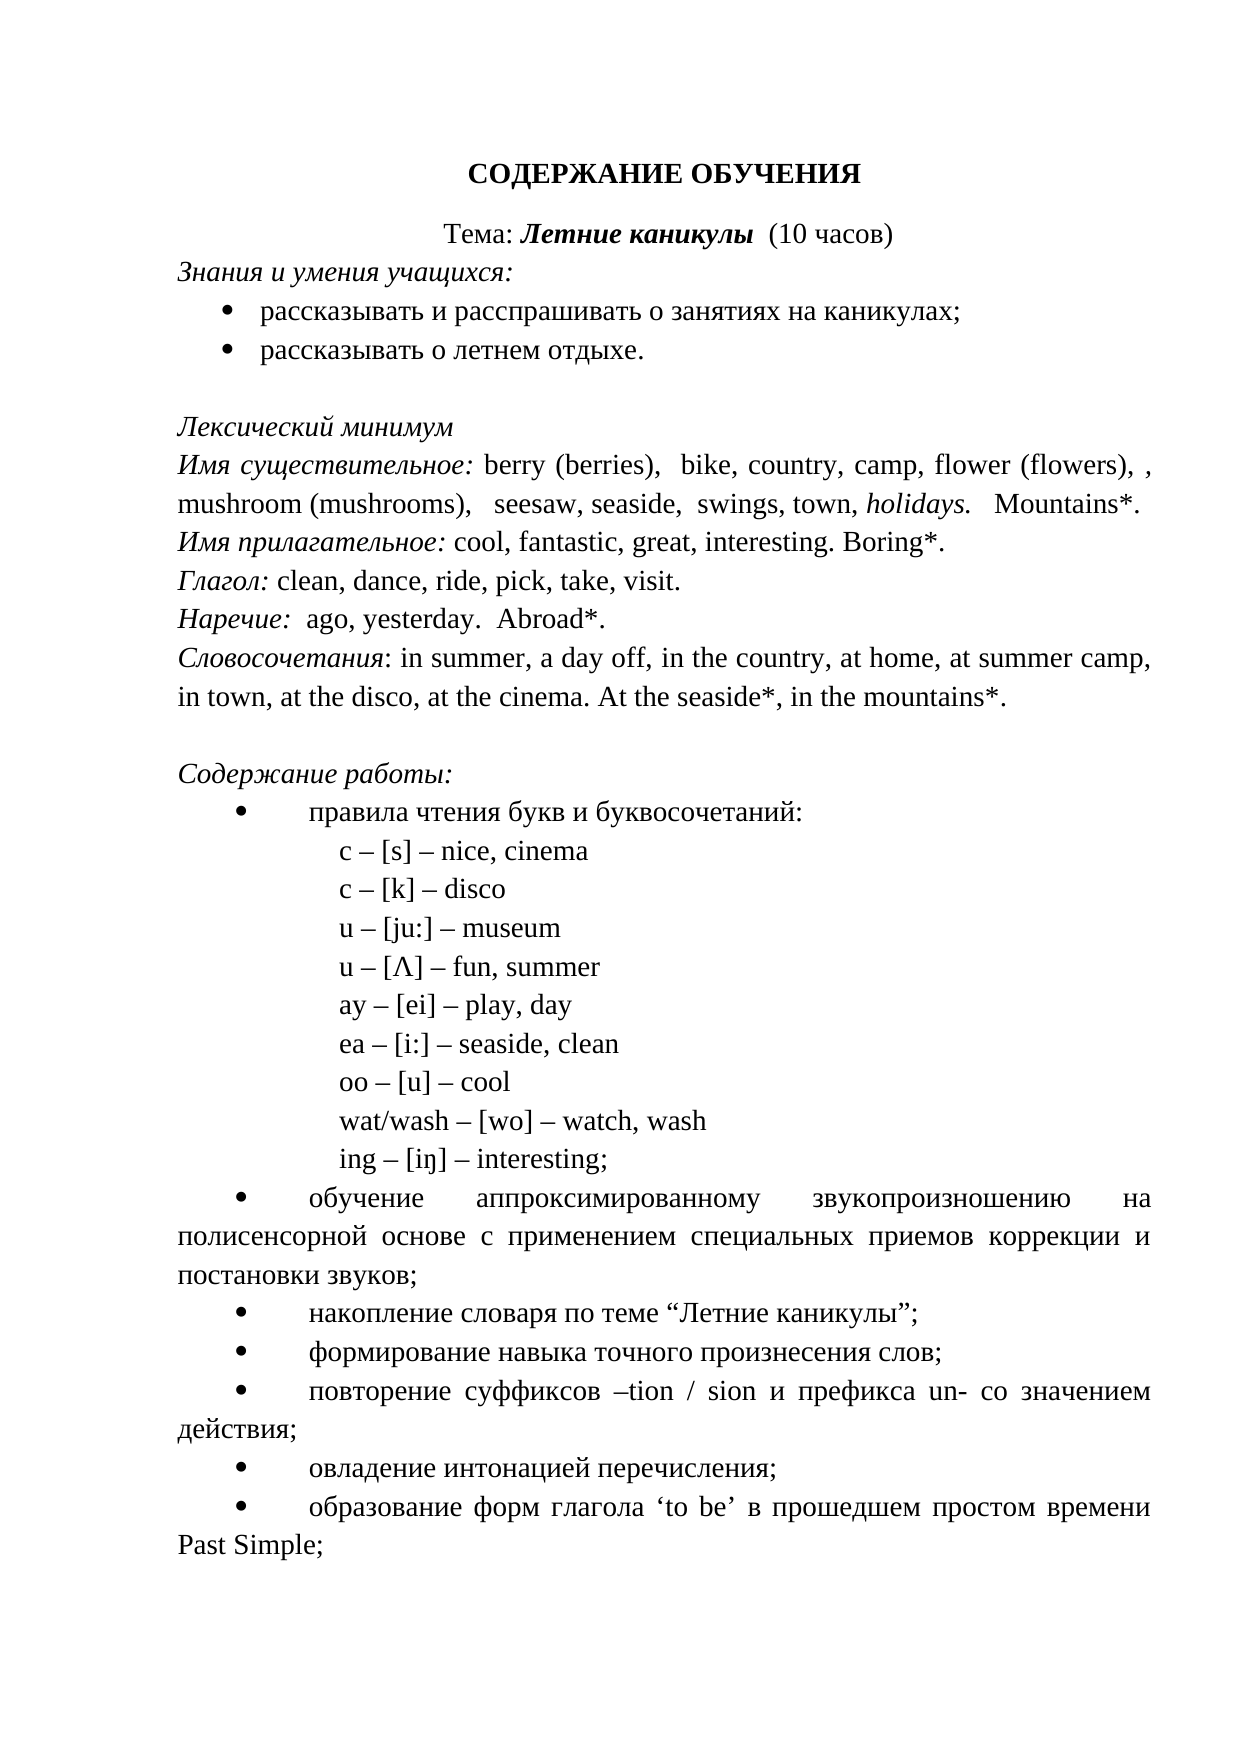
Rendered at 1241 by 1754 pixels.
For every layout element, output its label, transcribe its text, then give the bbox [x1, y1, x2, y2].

text c – [k] – disco [281, 872, 1152, 905]
list формирование навыка точного произнесения слов; [177, 1334, 1152, 1368]
text u – [ju:] – museum [281, 910, 1152, 944]
list повторение суффиксов –tion / sion и префикса un- со значением действия; [177, 1373, 1152, 1445]
text Имя существительное: berry (berries), bike, country, camp, flower (flowers), , mushroom (mushrooms), seesaw, seaside, swings, town, holidays. Mountains*. [177, 447, 1152, 519]
list обучение аппроксимированному звукопроизношению на полисенсорной основе с применением специальных приемов коррекции и постановки звуков; [177, 1180, 1152, 1291]
text ay – [ei] – play, day [281, 987, 1152, 1021]
text ea – [i:] – seaside, clean [281, 1026, 1152, 1059]
text Тема: Летние каникулы (10 часов) [177, 216, 1152, 249]
text u – [Λ] – fun, summer [281, 949, 1152, 982]
text Наречие: ago, yesterday. Abroad*. [177, 602, 1152, 635]
list правила чтения букв и буквосочетаний: [177, 794, 1152, 828]
list накопление словаря по теме “Летние каникулы”; [177, 1296, 1152, 1329]
text ing – [iŋ] – interesting; [281, 1141, 1152, 1175]
list рассказывать и расспрашивать о занятиях на каникулах; [222, 293, 1152, 327]
text Содержание работы: [177, 756, 1152, 789]
text Лексический минимум [177, 409, 1152, 442]
text oo – [u] – cool [281, 1064, 1152, 1098]
list образование форм глагола ‘to be’ в прошедшем простом времени Past Simple; [177, 1489, 1152, 1561]
text wat/wash – [wo] – watch, wash [281, 1103, 1152, 1136]
text СОДЕРЖАНИЕ ОБУЧЕНИЯ [177, 157, 1152, 190]
text Словосочетания: in summer, a day off, in the country, at home, at summer camp, in town, at the disco, at the cinema. At the seaside*, in the mountains*. [177, 640, 1152, 712]
list рассказывать о летнем отдыхе. [222, 332, 1152, 365]
text Глагол: clean, dance, ride, pick, take, visit. [177, 563, 1152, 597]
text Знания и умения учащихся: [177, 254, 1152, 288]
text c – [s] – nice, cinema [281, 833, 1152, 867]
list овладение интонацией перечисления; [177, 1450, 1152, 1484]
text Имя прилагательное: cool, fantastic, great, interesting. Boring*. [177, 524, 1152, 558]
